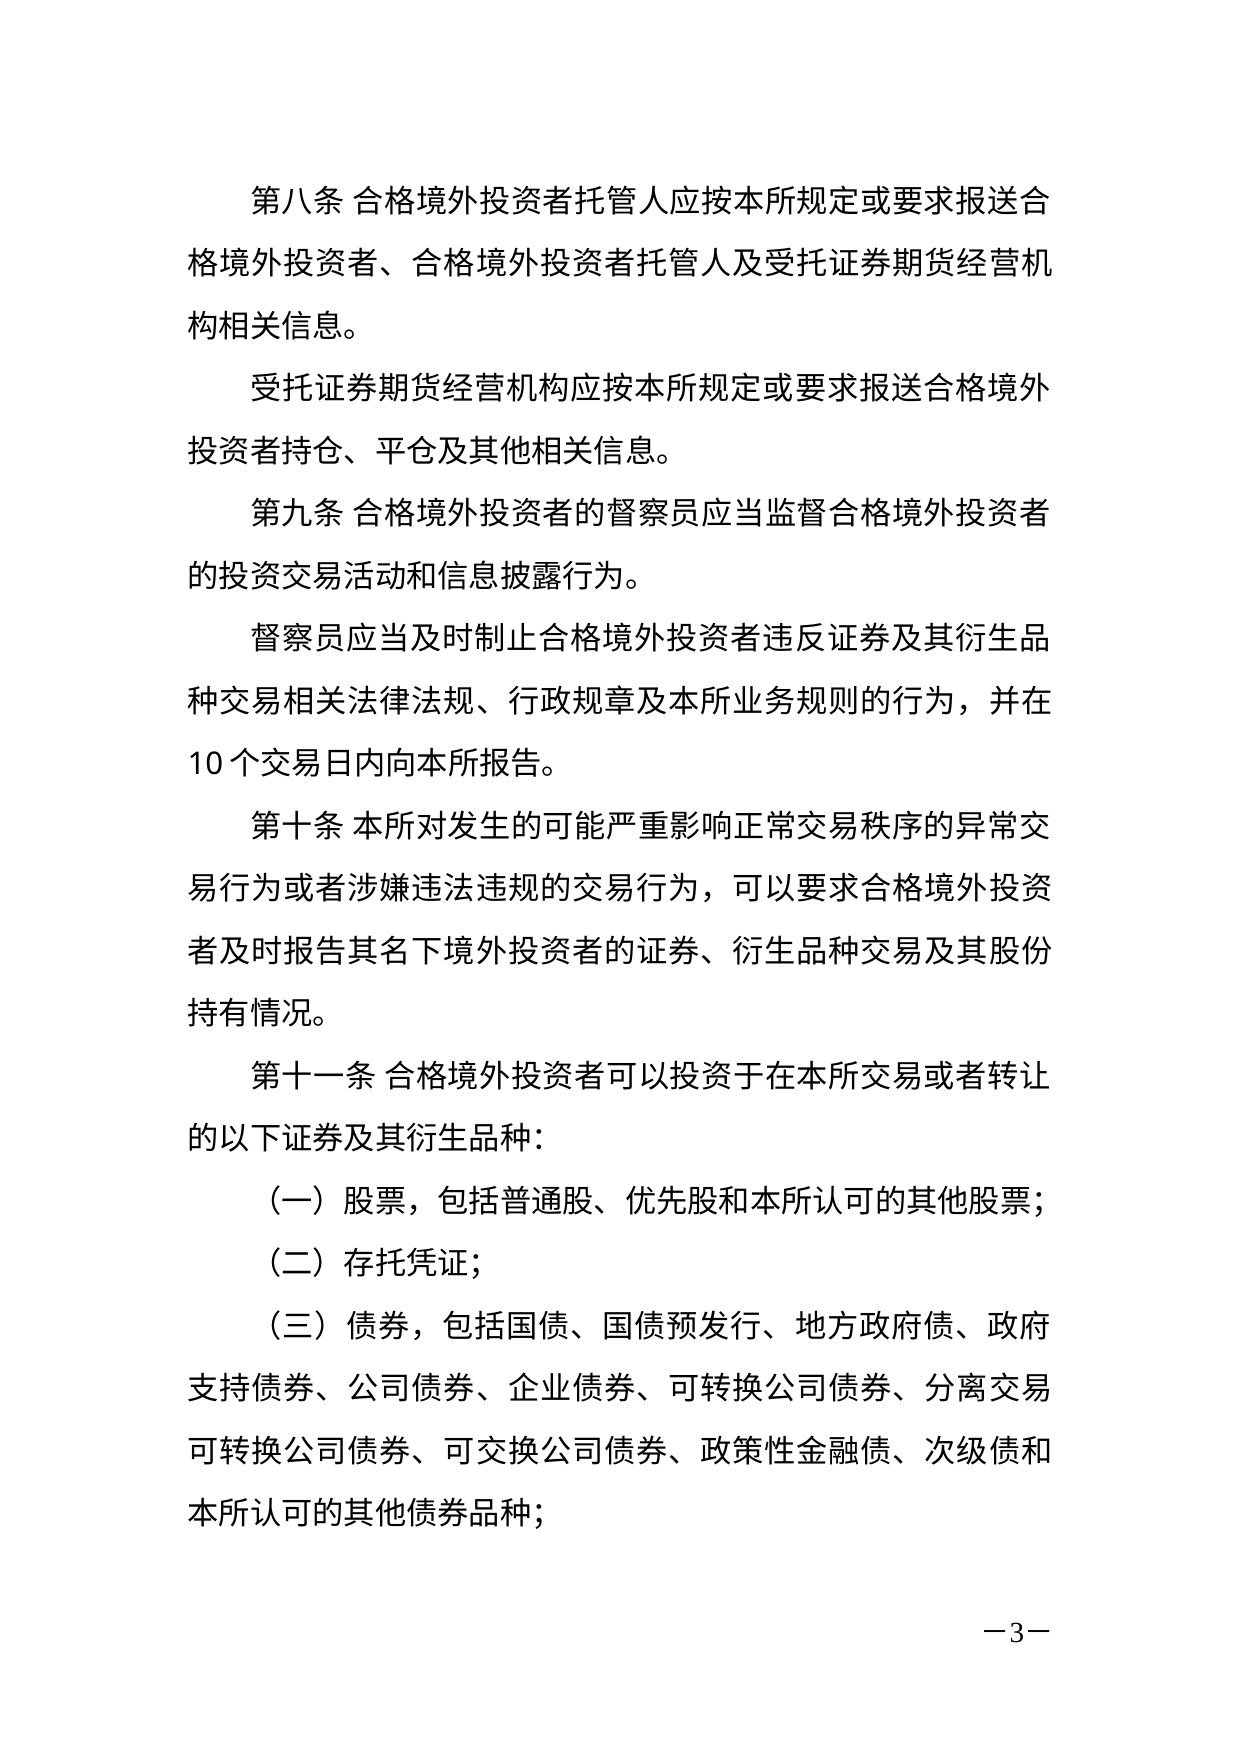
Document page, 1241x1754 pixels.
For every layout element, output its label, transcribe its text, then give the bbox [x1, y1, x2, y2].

text 督察员应当及时制止合格境外投资者违反证券及其衍生品种交易相关法律法规、行政规章及本所业务规则的行为，并在10个交易日内向本所报告。 [187, 599, 1053, 787]
text （二）存托凭证； [187, 1224, 1053, 1287]
text 第十条 本所对发生的可能严重影响正常交易秩序的异常交易行为或者涉嫌违法违规的交易行为，可以要求合格境外投资者及时报告其名下境外投资者的证券、衍生品种交易及其股份持有情况。 [187, 787, 1053, 1037]
text 第十一条 合格境外投资者可以投资于在本所交易或者转让的以下证券及其衍生品种： [187, 1037, 1053, 1162]
text 第九条 合格境外投资者的督察员应当监督合格境外投资者的投资交易活动和信息披露行为。 [187, 474, 1053, 599]
text （三）债券，包括国债、国债预发行、地方政府债、政府支持债券、公司债券、企业债券、可转换公司债券、分离交易可转换公司债券、可交换公司债券、政策性金融债、次级债和本所认可的其他债券品种； [187, 1287, 1053, 1537]
text 受托证券期货经营机构应按本所规定或要求报送合格境外投资者持仓、平仓及其他相关信息。 [187, 349, 1053, 474]
text （一）股票，包括普通股、优先股和本所认可的其他股票； [187, 1162, 1053, 1224]
text 第八条 合格境外投资者托管人应按本所规定或要求报送合格境外投资者、合格境外投资者托管人及受托证券期货经营机构相关信息。 [187, 162, 1053, 349]
